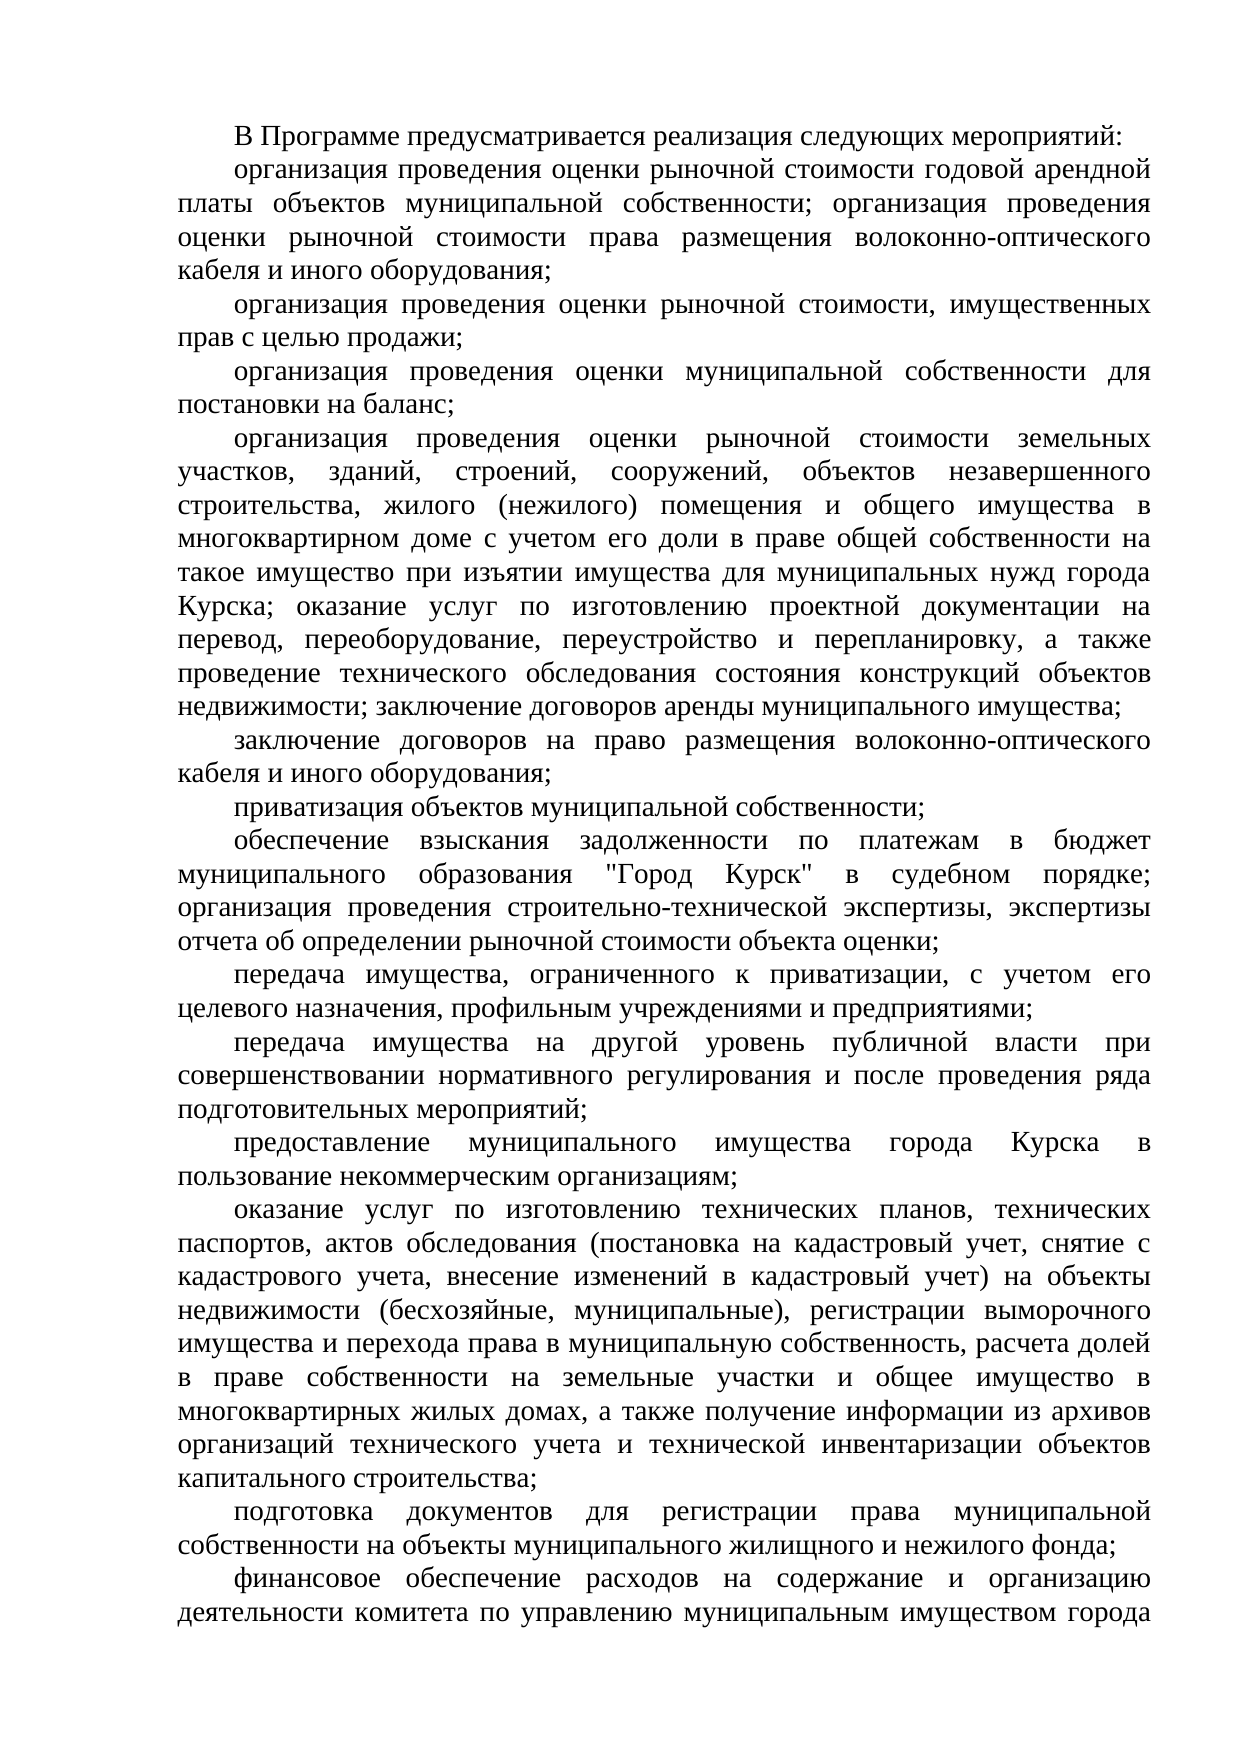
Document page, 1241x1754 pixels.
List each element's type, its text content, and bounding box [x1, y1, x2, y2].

text организация проведения оценки рыночной стоимости, имущественных прав с целью продажи; [177, 286, 1152, 353]
text заключение договоров на право размещения волоконно-оптического кабеля и иного оборудования; [177, 722, 1152, 789]
text передача имущества на другой уровень публичной власти при совершенствовании нормативного регулирования и после проведения ряда подготовительных мероприятий; [177, 1024, 1152, 1124]
text предоставление муниципального имущества города Курска в пользование некоммерческим организациям; [177, 1124, 1152, 1191]
text организация проведения оценки рыночной стоимости земельных участков, зданий, строений, сооружений, объектов незавершенного строительства, жилого (нежилого) помещения и общего имущества в многоквартирном доме с учетом его доли в праве общей собственности на такое имущество при изъятии имущества для муниципальных нужд города Курска; оказание услуг по изготовлению проектной документации на перевод, переоборудование, переустройство и перепланировку, а также проведение технического обследования состояния конструкций объектов недвижимости; заключение договоров аренды муниципального имущества; [177, 420, 1152, 722]
text организация проведения оценки муниципальной собственности для постановки на баланс; [177, 353, 1152, 420]
text организация проведения оценки рыночной стоимости годовой арендной платы объектов муниципальной собственности; организация проведения оценки рыночной стоимости права размещения волоконно-оптического кабеля и иного оборудования; [177, 152, 1152, 286]
text оказание услуг по изготовлению технических планов, технических паспортов, актов обследования (постановка на кадастровый учет, снятие с кадастрового учета, внесение изменений в кадастровый учет) на объекты недвижимости (бесхозяйные, муниципальные), регистрации выморочного имущества и перехода права в муниципальную собственность, расчета долей в праве собственности на земельные участки и общее имущество в многоквартирных жилых домах, а также получение информации из архивов организаций технического учета и технической инвентаризации объектов капитального строительства; [177, 1191, 1152, 1493]
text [177, 1560, 1152, 1627]
text передача имущества, ограниченного к приватизации, с учетом его целевого назначения, профильным учреждениями и предприятиями; [177, 957, 1152, 1024]
text приватизация объектов муниципальной собственности; [177, 789, 1152, 822]
text обеспечение взыскания задолженности по платежам в бюджет муниципального образования "Город Курск" в судебном порядке; организация проведения строительно-технической экспертизы, экспертизы отчета об определении рыночной стоимости объекта оценки; [177, 822, 1152, 957]
text подготовка документов для регистрации права муниципальной собственности на объекты муниципального жилищного и нежилого фонда; [177, 1493, 1152, 1560]
text В Программе предусматривается реализация следующих мероприятий: [177, 118, 1152, 152]
